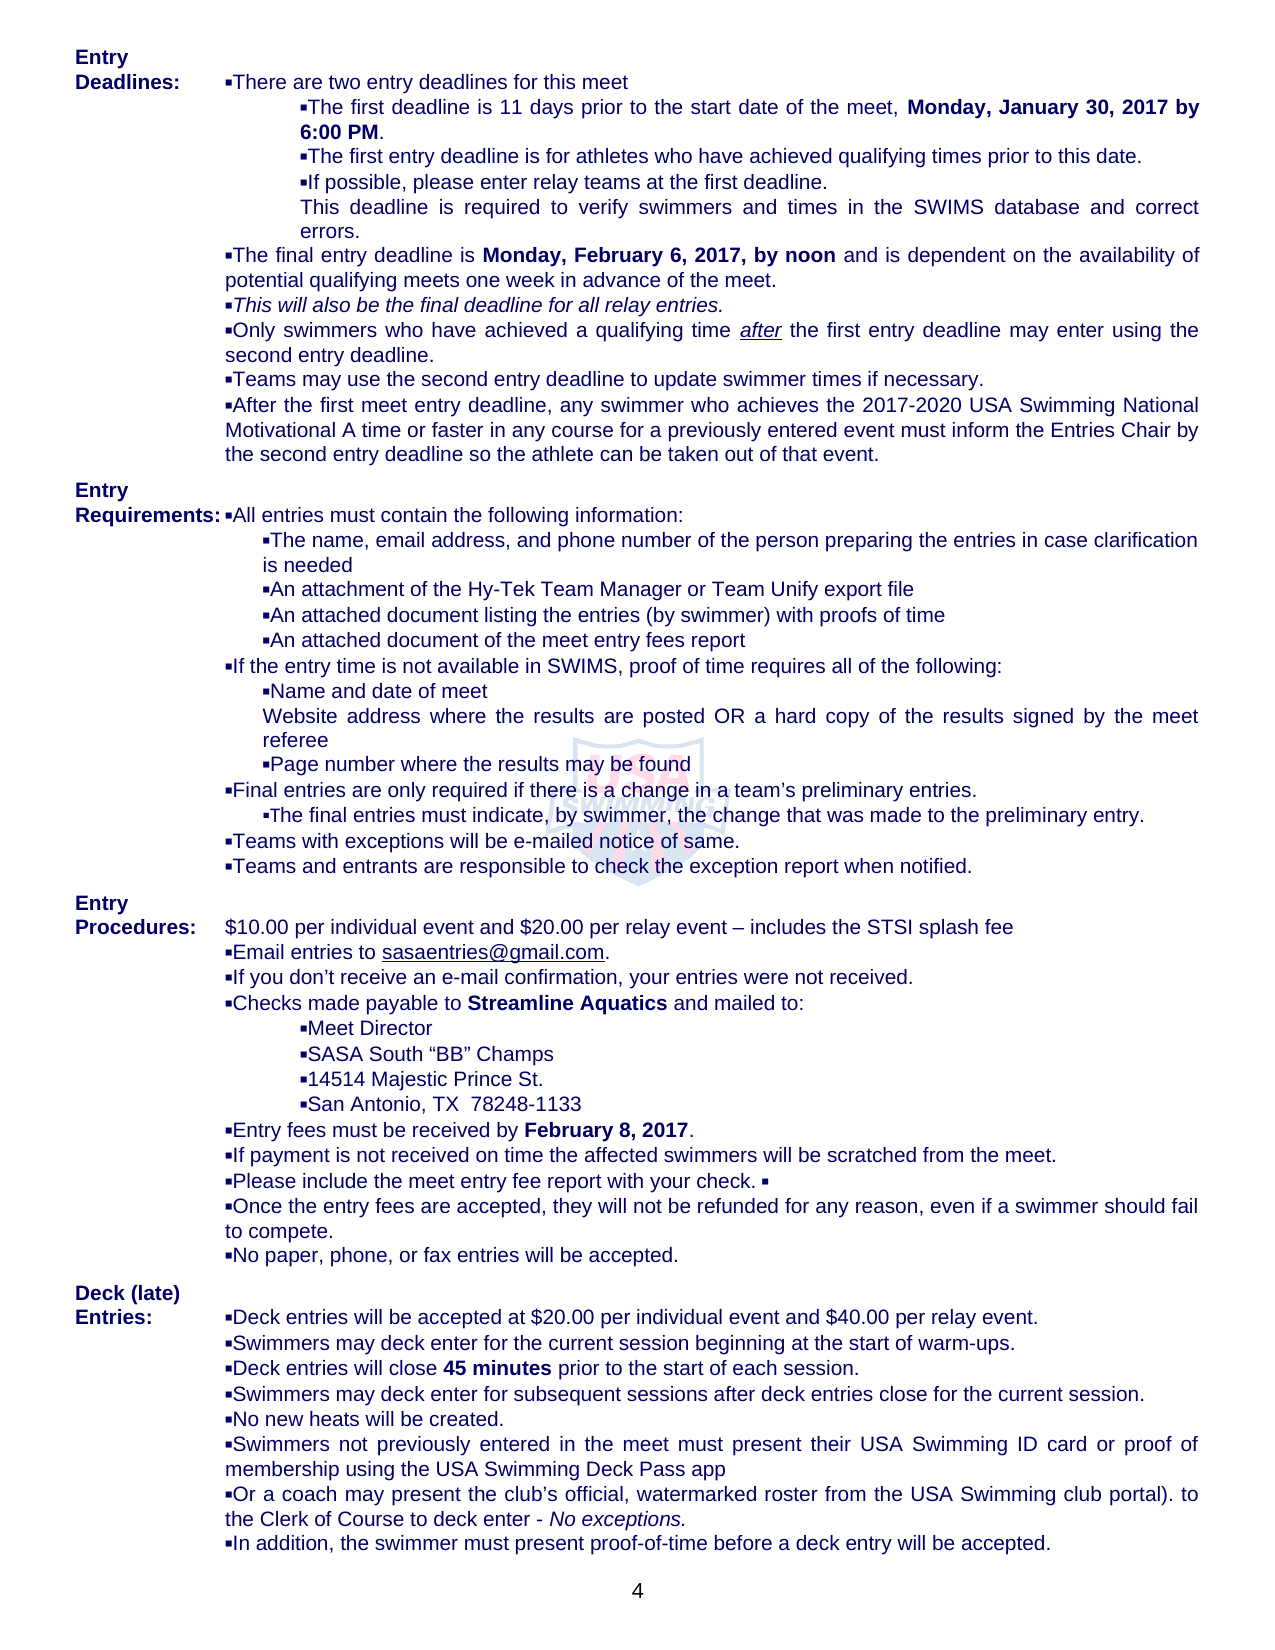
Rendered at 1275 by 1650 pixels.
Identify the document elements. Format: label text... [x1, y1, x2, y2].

text ▪Final entries are only required if there is a change in a team’s preliminary entries. [225, 777, 1200, 802]
text ▪Swimmers not previously entered in the meet must present their USA Swimming ID card or proof of membership using the USA Swimming Deck Pass app [225, 1432, 1200, 1481]
text ▪Swimmers may deck enter for subsequent sessions after deck entries close for the current session. [225, 1381, 1200, 1406]
text ▪If payment is not received on time the affected swimmers will be scratched from the meet. [225, 1142, 1200, 1168]
text Entry [75, 45, 1200, 69]
text ▪San Antonio, TX 78248-1133 [75, 1092, 1200, 1117]
text ▪Only swimmers who have achieved a qualifying time after the first entry deadline may enter using the second entry deadline. [225, 317, 1200, 367]
text ▪SASA South “BB” Champs [75, 1041, 1200, 1066]
text Deadlines: ▪There are two entry deadlines for this meet [75, 69, 1200, 94]
text Requirements: ▪All entries must contain the following information: [75, 502, 1200, 527]
text ▪Email entries to sasaentries@gmail.com. [225, 939, 1200, 964]
text ▪Teams may use the second entry deadline to update swimmer times if necessary. [225, 367, 1200, 392]
text Website address where the results are posted OR a hard copy of the results signed by the meet referee [262, 704, 1200, 752]
text ▪Entry fees must be received by February 8, 2017. [225, 1117, 1200, 1142]
text ▪The final entries must indicate, by swimmer, the change that was made to the preliminary entry. [262, 802, 1200, 828]
text ▪This will also be the final deadline for all relay entries. [225, 292, 1200, 317]
text Entry [75, 478, 1200, 502]
text Entry [75, 891, 1200, 915]
text ▪An attachment of the Hy-Tek Team Manager or Team Unify export file [262, 577, 1200, 602]
text ▪Checks made payable to Streamline Aquatics and mailed to: [225, 990, 1200, 1015]
text ▪Once the entry fees are accepted, they will not be refunded for any reason, even if a swimmer should fail to compete. [225, 1193, 1200, 1243]
text ▪No new heats will be created. [225, 1406, 1200, 1432]
text ▪Name and date of meet [262, 678, 1200, 704]
text ▪Meet Director [225, 1015, 1200, 1041]
text ▪No paper, phone, or fax entries will be accepted. [225, 1243, 1200, 1268]
text Procedures: $10.00 per individual event and $20.00 per relay event – includes the STSI splash fee [75, 915, 1200, 939]
text ▪If you don’t receive an e-mail confirmation, your entries were not received. [225, 964, 1200, 990]
text ▪An attached document listing the entries (by swimmer) with proofs of time [262, 602, 1200, 627]
text ▪The final entry deadline is Monday, February 6, 2017, by noon and is dependent on the availability of potential qualifying meets one week in advance of the meet. [225, 242, 1200, 292]
text ▪Page number where the results may be found [262, 752, 1200, 777]
text ▪Or a coach may present the club’s official, watermarked roster from the USA Swimming club portal). to the Clerk of Course to deck enter - No exceptions. [225, 1481, 1200, 1530]
text ▪Deck entries will close 45 minutes prior to the start of each session. [225, 1355, 1200, 1381]
text This deadline is required to verify swimmers and times in the SWIMS database and correct errors. [300, 194, 1200, 242]
text ▪If possible, please enter relay teams at the first deadline. [300, 169, 1200, 194]
text ▪If the entry time is not available in SWIMS, proof of time requires all of the following: [225, 653, 1200, 678]
text ▪Teams with exceptions will be e-mailed notice of same. [225, 828, 1200, 853]
text ▪An attached document of the meet entry fees report [262, 627, 1200, 653]
text ▪The first deadline is 11 days prior to the start date of the meet, Monday, January 30, 2017 by 6:00 PM. [300, 94, 1200, 144]
text Entries: ▪Deck entries will be accepted at $20.00 per individual event and $40.00 per relay event. [75, 1304, 1200, 1330]
text ▪Teams and entrants are responsible to check the exception report when notified. [225, 853, 1200, 879]
text ▪The name, email address, and phone number of the person preparing the entries in case clarification is needed [262, 527, 1200, 577]
text ▪After the first meet entry deadline, any swimmer who achieves the 2017-2020 USA Swimming National Motivational A time or faster in any course for a previously entered event must inform the Entries Chair by the second entry deadline so the athlete can be taken out of that event. [225, 392, 1200, 465]
text Deck (late) [75, 1281, 1200, 1304]
text ▪The first entry deadline is for athletes who have achieved qualifying times prior to this date. [300, 144, 1200, 169]
text ▪Swimmers may deck enter for the current session beginning at the start of warm-ups. [225, 1330, 1200, 1355]
text ▪Please include the meet entry fee report with your check. ▪ [225, 1168, 1200, 1193]
text ▪14514 Majestic Prince St. [75, 1066, 1200, 1092]
text ▪In addition, the swimmer must present proof-of-time before a deck entry will be accepted. [225, 1530, 1200, 1556]
